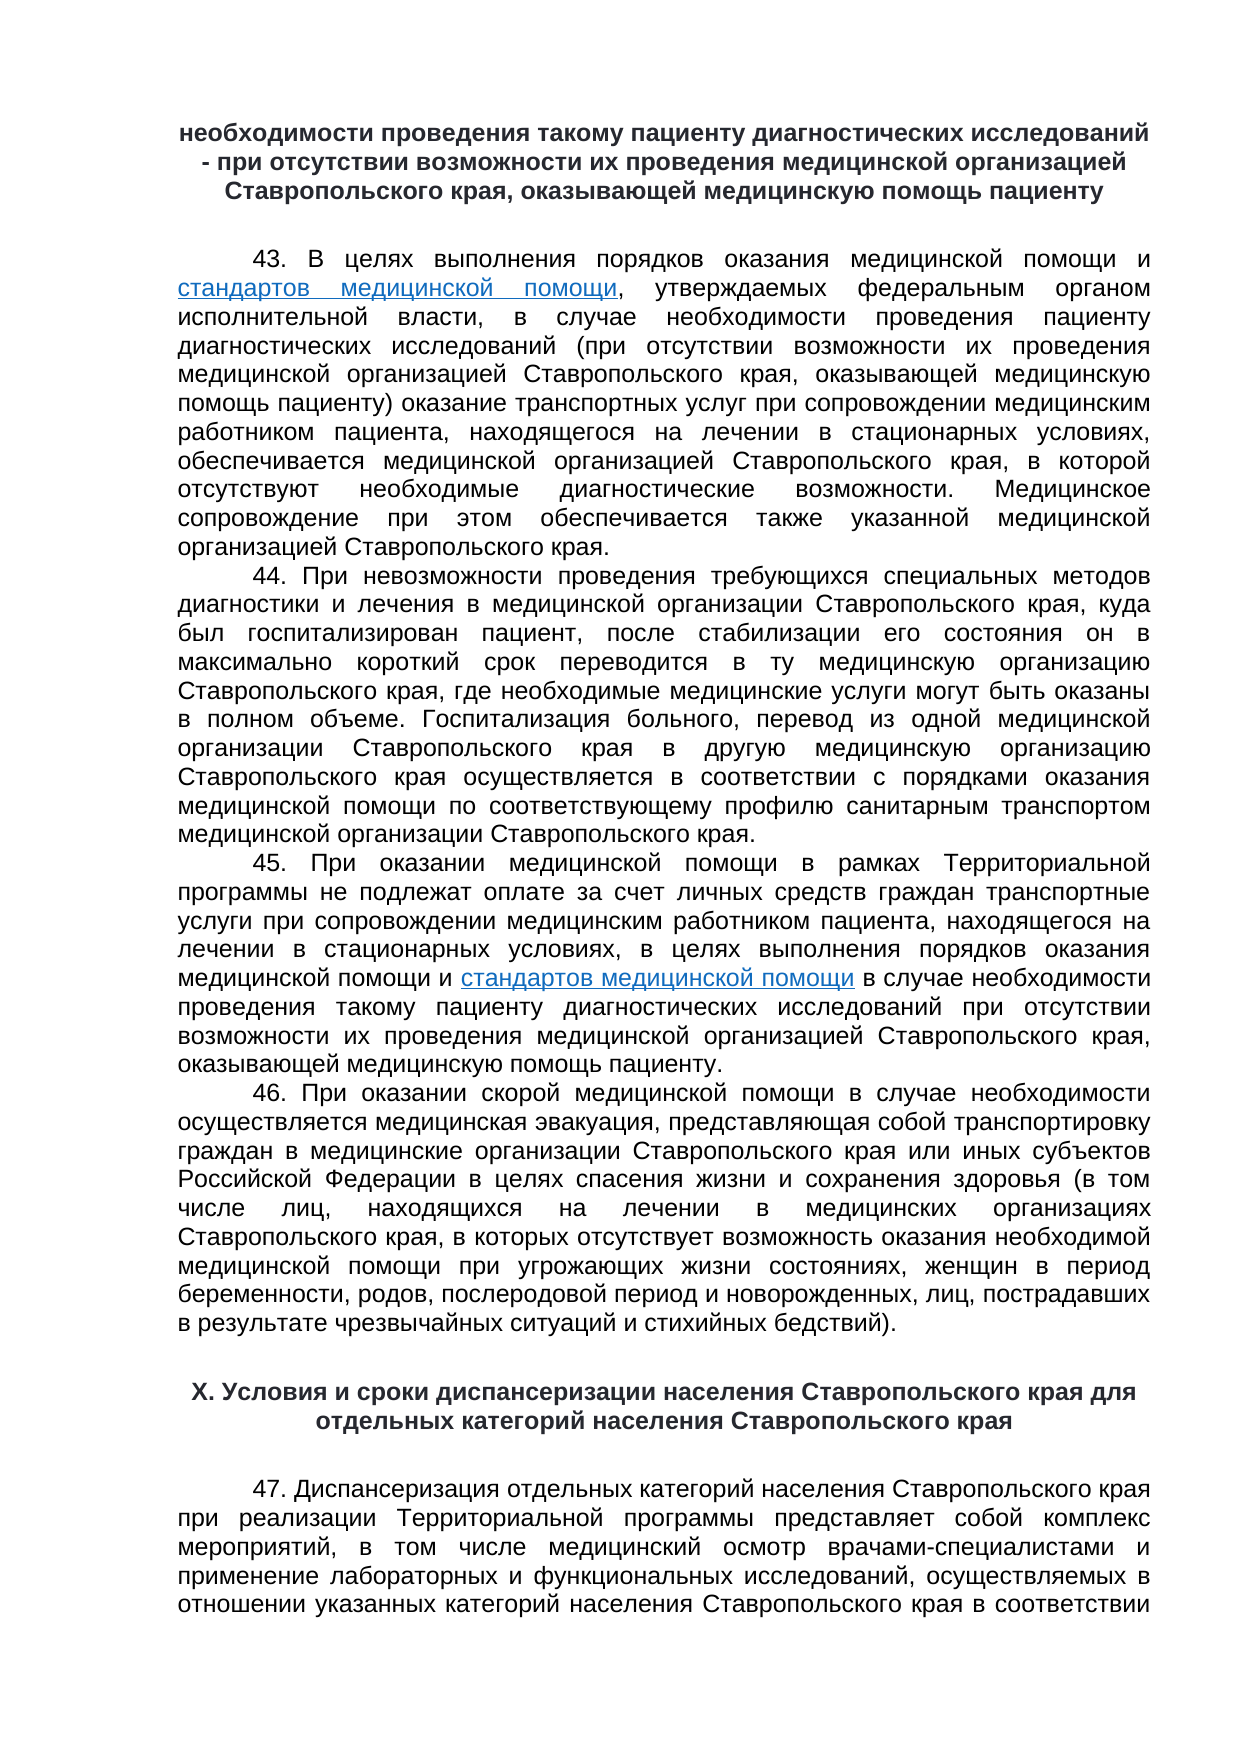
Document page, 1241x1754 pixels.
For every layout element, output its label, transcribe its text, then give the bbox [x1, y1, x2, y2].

text 44. При невозможности проведения требующихся специальных методов диагностики и лечения в медицинской организации Ставропольского края, куда был госпитализирован пациент, после стабилизации его состояния он в максимально короткий срок переводится в ту медицинскую организацию Ставропольского края, где необходимые медицинские услуги могут быть оказаны в полном объеме. Госпитализация больного, перевод из одной медицинской организации Ставропольского края в другую медицинскую организацию Ставропольского края осуществляется в соответствии с порядками оказания медицинской помощи по соответствующему профилю санитарным транспортом медицинской организации Ставропольского края. [177, 561, 1152, 848]
text 45. При оказании медицинской помощи в рамках Территориальной программы не подлежат оплате за счет личных средств граждан транспортные услуги при сопровождении медицинским работником пациента, находящегося на лечении в стационарных условиях, в целях выполнения порядков оказания медицинской помощи и стандартов медицинской помощи в случае необходимости проведения такому пациенту диагностических исследований при отсутствии возможности их проведения медицинской организацией Ставропольского края, оказывающей медицинскую помощь пациенту. [177, 848, 1152, 1078]
text X. Условия и сроки диспансеризации населения Ставропольского края для отдельных категорий населения Ставропольского края [177, 1377, 1152, 1434]
text 43. В целях выполнения порядков оказания медицинской помощи и стандартов медицинской помощи, утверждаемых федеральным органом исполнительной власти, в случае необходимости проведения пациенту диагностических исследований (при отсутствии возможности их проведения медицинской организацией Ставропольского края, оказывающей медицинскую помощь пациенту) оказание транспортных услуг при сопровождении медицинским работником пациента, находящегося на лечении в стационарных условиях, обеспечивается медицинской организацией Ставропольского края, в которой отсутствуют необходимые диагностические возможности. Медицинское сопровождение при этом обеспечивается также указанной медицинской организацией Ставропольского края. [177, 244, 1152, 561]
text 46. При оказании скорой медицинской помощи в случае необходимости осуществляется медицинская эвакуация, представляющая собой транспортировку граждан в медицинские организации Ставропольского края или иных субъектов Российской Федерации в целях спасения жизни и сохранения здоровья (в том числе лиц, находящихся на лечении в медицинских организациях Ставропольского края, в которых отсутствует возможность оказания необходимой медицинской помощи при угрожающих жизни состояниях, женщин в период беременности, родов, послеродовой период и новорожденных, лиц, пострадавших в результате чрезвычайных ситуаций и стихийных бедствий). [177, 1078, 1152, 1337]
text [177, 1474, 1152, 1618]
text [177, 118, 1152, 204]
